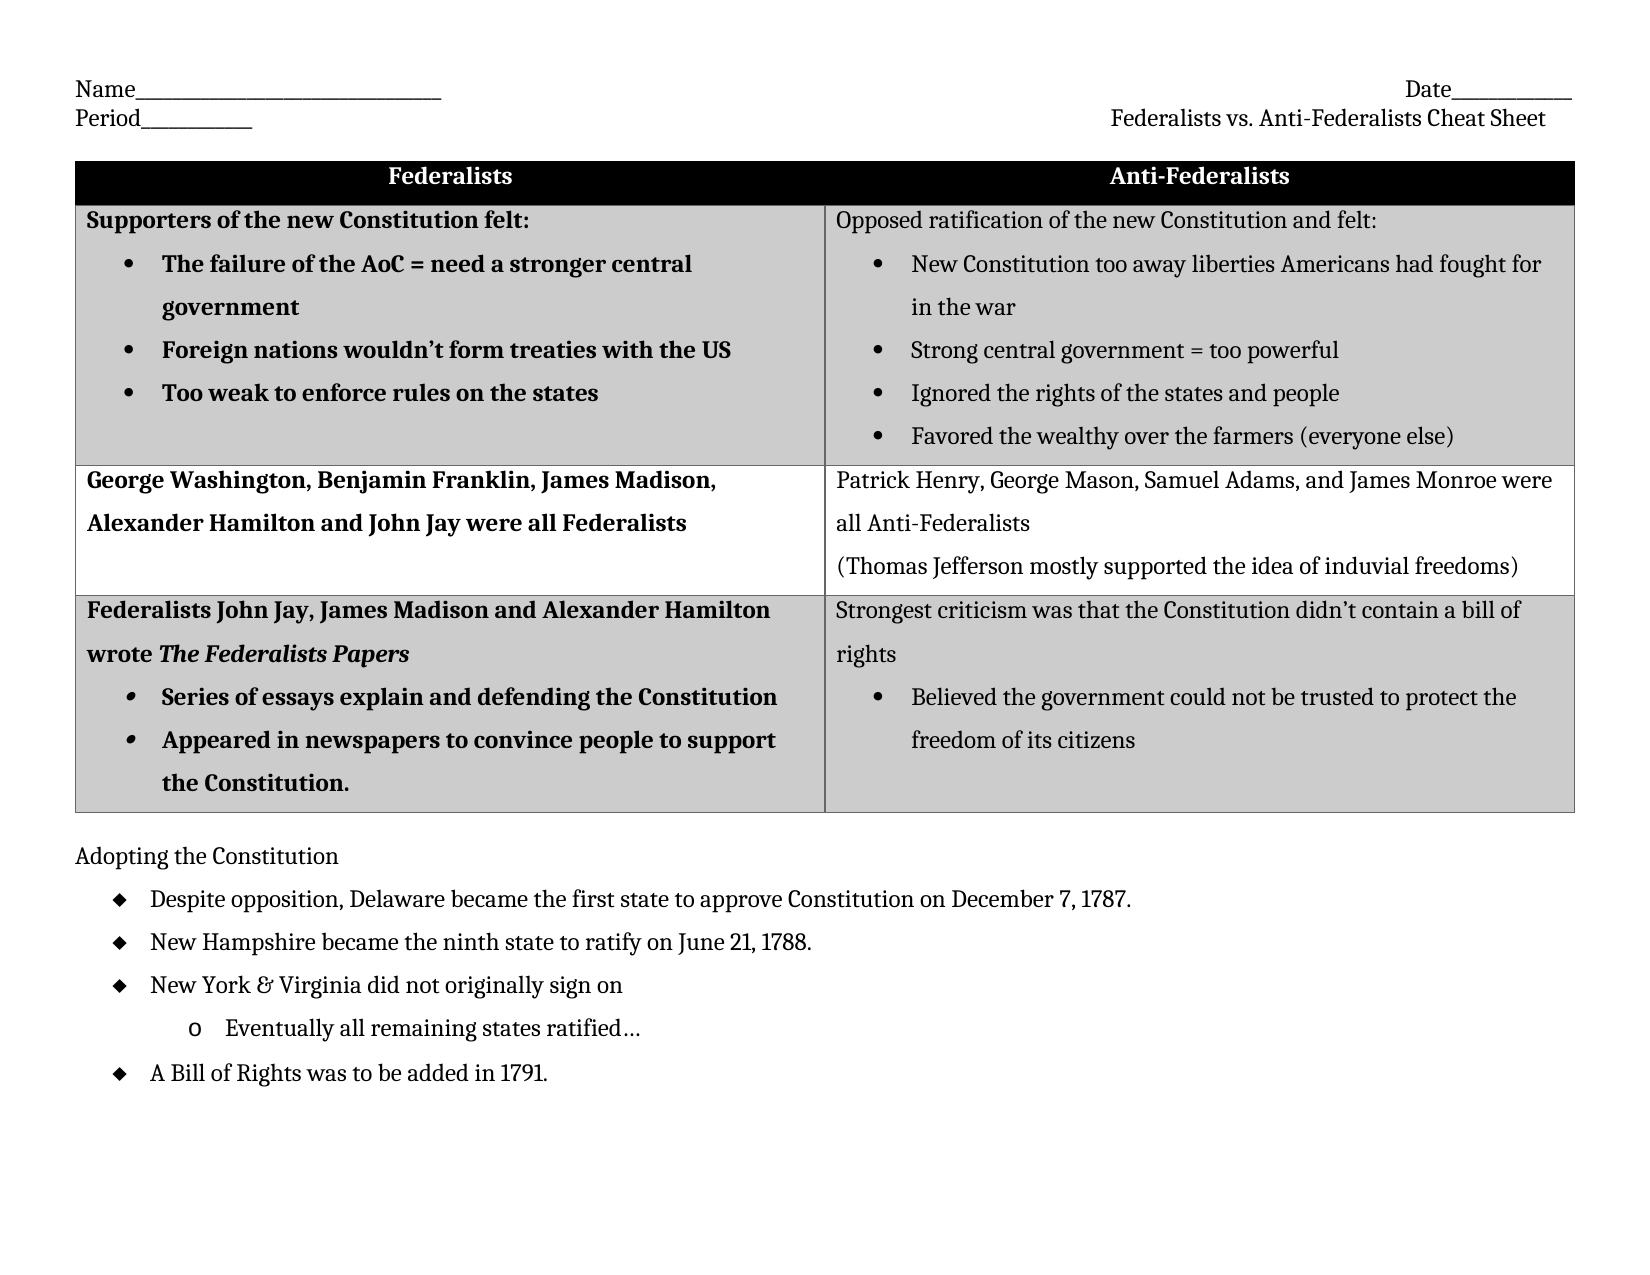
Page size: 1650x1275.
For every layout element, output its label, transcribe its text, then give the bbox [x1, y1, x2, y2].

table_cell Strongest criticism was that the Constitution didn’t contain a bill of rights Believed the government could not be trusted to protect the freedom of its citizens [826, 596, 1574, 812]
table_cell Federalists John Jay, James Madison and Alexander Hamilton wrote The Federalists Papers Series of essays explain and defending the Constitution Appeared in newspapers to convince people to support the Constitution. [76, 596, 824, 812]
text Adopting the Constitution [75, 842, 1575, 870]
list New York & Virginia did not originally sign on [112, 971, 1575, 1000]
table_cell Opposed ratification of the new Constitution and felt: New Constitution too away liberties Americans had fought for in the war Strong central government = too powerful Ignored the rights of the states and people Favored the wealthy over the farmers (everyone else) [826, 206, 1574, 465]
table_cell Patrick Henry, George Mason, Samuel Adams, and James Monroe were all Anti-Federalists (Thomas Jefferson mostly supported the idea of induvial freedoms) [826, 466, 1574, 595]
list A Bill of Rights was to be added in 1791. [112, 1059, 1575, 1088]
table_cell George Washington, Benjamin Franklin, James Madison, Alexander Hamilton and John Jay were all Federalists [76, 466, 824, 595]
text Period____________ Federalists vs. Anti-Federalists Cheat Sheet [75, 104, 1575, 132]
table_header Anti-Federalists [826, 162, 1574, 205]
text Name_________________________________ Date_____________ [75, 75, 1575, 104]
list New Hampshire became the ninth state to ratify on June 21, 1788. [112, 928, 1575, 957]
table_header Federalists [76, 162, 824, 205]
table_cell Supporters of the new Constitution felt: The failure of the AoC = need a stronger central government Foreign nations wouldn’t form treaties with the US Too weak to enforce rules on the states [76, 206, 824, 465]
list Eventually all remaining states ratified… [187, 1014, 1575, 1044]
list Despite opposition, Delaware became the first state to approve Constitution on December 7, 1787. [112, 885, 1575, 913]
